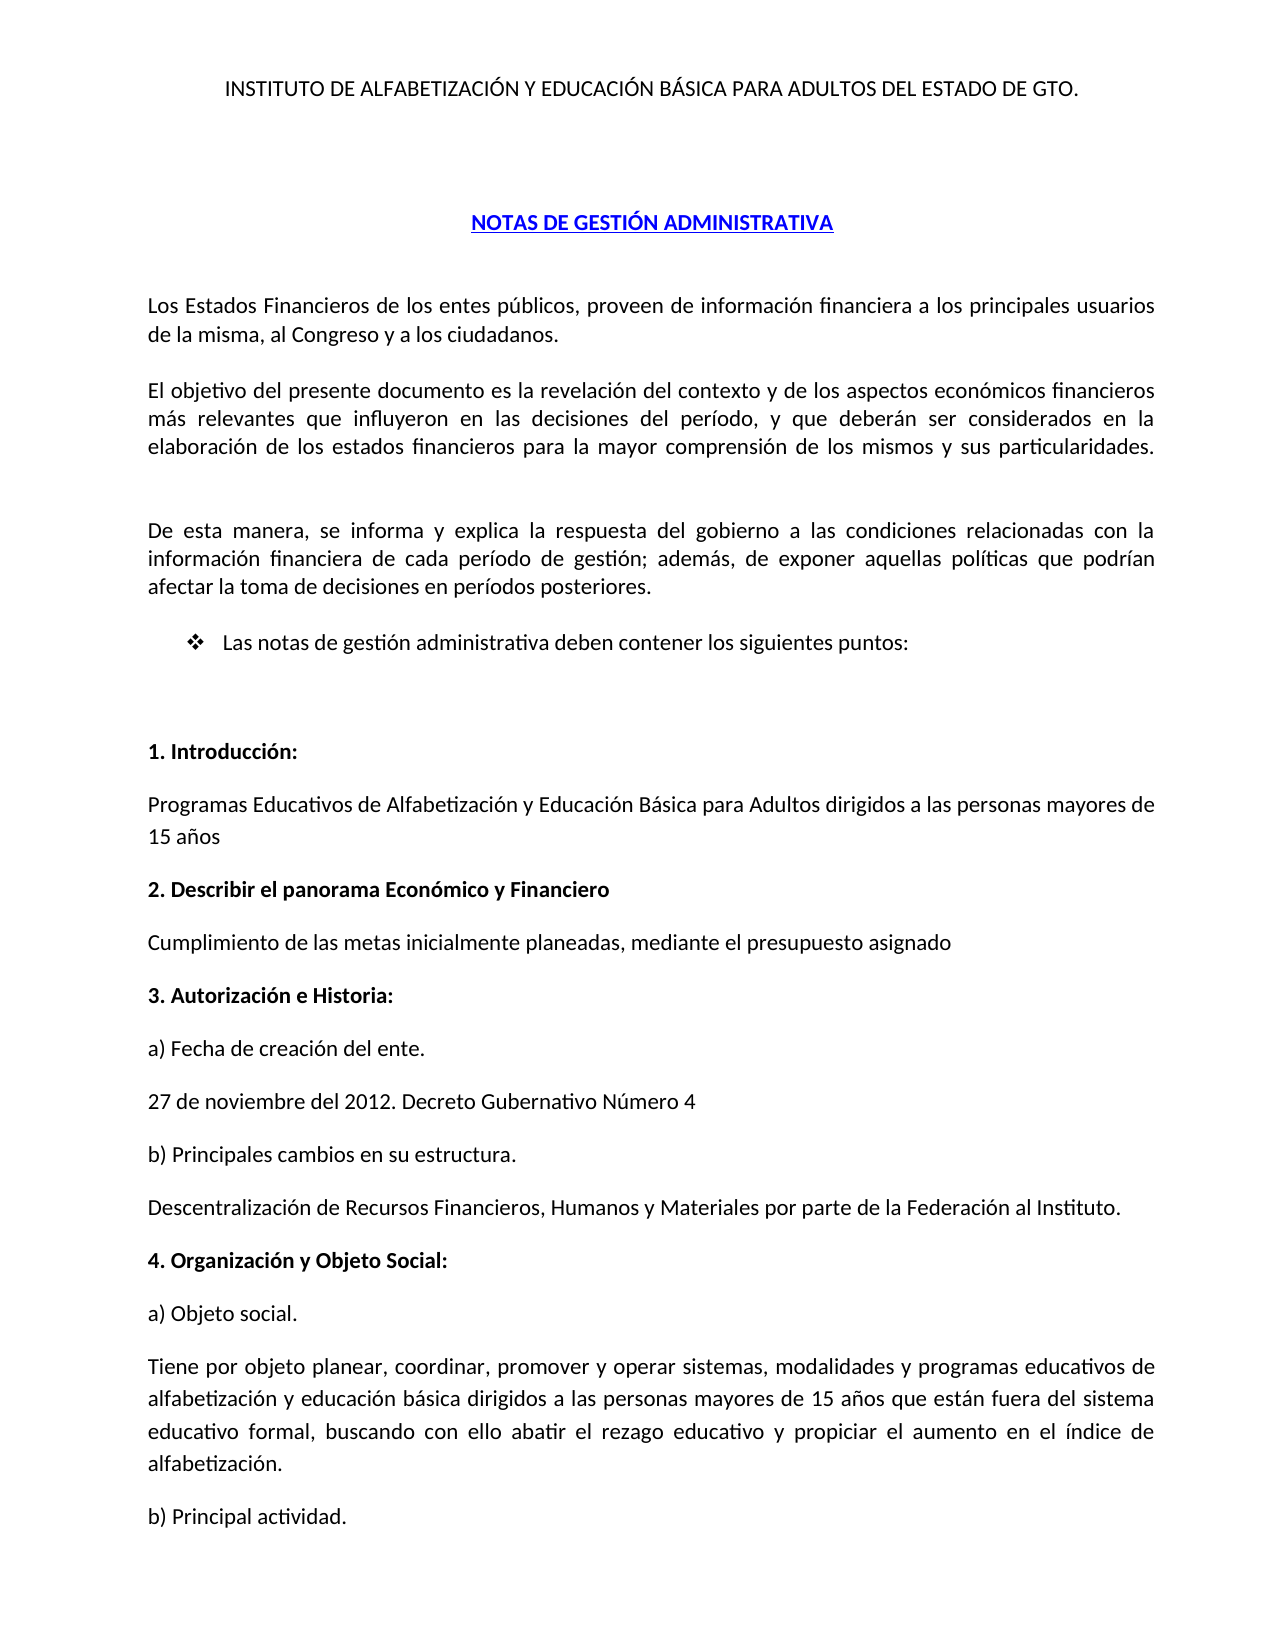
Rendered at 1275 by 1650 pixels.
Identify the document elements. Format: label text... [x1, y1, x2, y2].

text El objetivo del presente documento es la revelación del contexto y de los aspectos económicos financieros más relevantes que influyeron en las decisiones del período, y que deberán ser considerados en la elaboración de los estados financieros para la mayor comprensión de los mismos y sus particularidades. [148, 376, 1157, 488]
text b) Principal actividad. [148, 1502, 1157, 1530]
text b) Principales cambios en su estructura. [148, 1140, 1157, 1168]
text 4. Organización y Objeto Social: [148, 1246, 1157, 1274]
text a) Objeto social. [148, 1299, 1157, 1327]
text a) Fecha de creación del ente. [148, 1034, 1157, 1062]
text 2. Describir el panorama Económico y Financiero [148, 875, 1157, 903]
text Programas Educativos de Alfabetización y Educación Básica para Adultos dirigidos a las personas mayores de 15 años [148, 790, 1157, 850]
list Las notas de gestión administrativa deben contener los siguientes puntos: [185, 628, 1157, 656]
text 1. Introducción: [148, 737, 1157, 765]
text Descentralización de Recursos Financieros, Humanos y Materiales por parte de la Federación al Instituto. [148, 1193, 1157, 1221]
text 27 de noviembre del 2012. Decreto Gubernativo Número 4 [148, 1087, 1157, 1115]
text Tiene por objeto planear, coordinar, promover y operar sistemas, modalidades y programas educativos de alfabetización y educación básica dirigidos a las personas mayores de 15 años que están fuera del sistema educativo formal, buscando con ello abatir el rezago educativo y propiciar el aumento en el índice de alfabetización. [148, 1352, 1157, 1477]
text 3. Autorización e Historia: [148, 981, 1157, 1009]
text Los Estados Financieros de los entes públicos, proveen de información financiera a los principales usuarios de la misma, al Congreso y a los ciudadanos. [148, 292, 1157, 348]
text De esta manera, se informa y explica la respuesta del gobierno a las condiciones relacionadas con la información financiera de cada período de gestión; además, de exponer aquellas políticas que podrían afectar la toma de decisiones en períodos posteriores. [148, 516, 1157, 600]
text Cumplimiento de las metas inicialmente planeadas, mediante el presupuesto asignado [148, 928, 1157, 956]
text NOTAS DE GESTIÓN ADMINISTRATIVA [148, 208, 1157, 236]
